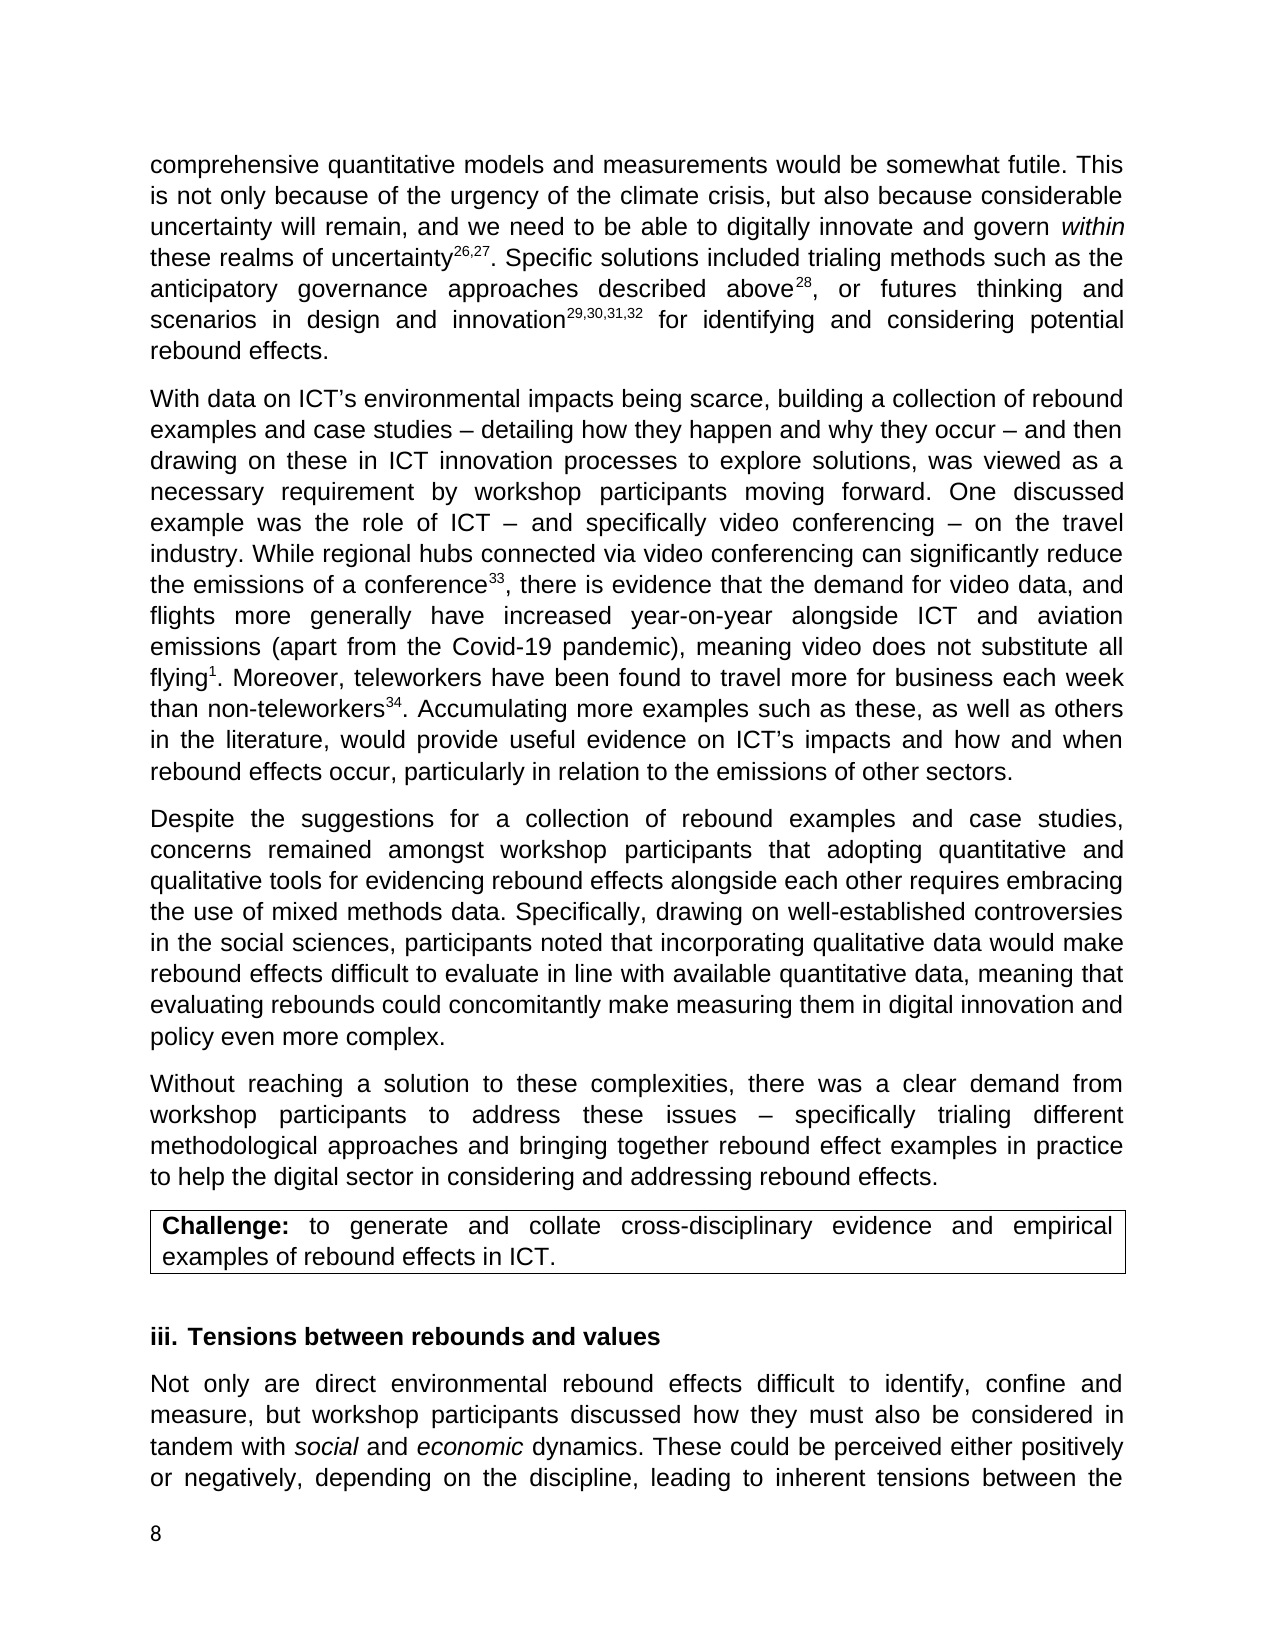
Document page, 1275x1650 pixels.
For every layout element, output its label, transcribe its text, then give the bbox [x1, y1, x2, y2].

list Tensions between rebounds and values [150, 1322, 1125, 1350]
text With data on ICT’s environmental impacts being scarce, building a collection of rebound examples and case studies – detailing how they happen and why they occur – and then drawing on these in ICT innovation processes to explore solutions, was viewed as a necessary requirement by workshop participants moving forward. One discussed example was the role of ICT – and specifically video conferencing – on the travel industry. While regional hubs connected via video conferencing can significantly reduce the emissions of a conference33, there is evidence that the demand for video data, and flights more generally have increased year-on-year alongside ICT and aviation emissions (apart from the Covid-19 pandemic), meaning video does not substitute all flying1. Moreover, teleworkers have been found to travel more for business each week than non-teleworkers34. Accumulating more examples such as these, as well as others in the literature, would provide useful evidence on ICT’s impacts and how and when rebound effects occur, particularly in relation to the emissions of other sectors. [150, 384, 1125, 785]
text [150, 1369, 1125, 1491]
text Despite the suggestions for a collection of rebound examples and case studies, concerns remained amongst workshop participants that adopting quantitative and qualitative tools for evidencing rebound effects alongside each other requires embracing the use of mixed methods data. Specifically, drawing on well-established controversies in the social sciences, participants noted that incorporating qualitative data would make rebound effects difficult to evaluate in line with available quantitative data, meaning that evaluating rebounds could concomitantly make measuring them in digital innovation and policy even more complex. [150, 804, 1125, 1050]
text Without reaching a solution to these complexities, there was a clear demand from workshop participants to address these issues – specifically trialing different methodological approaches and bringing together rebound effect examples in practice to help the digital sector in considering and addressing rebound effects. [150, 1069, 1125, 1191]
table_header Challenge: to generate and collate cross-disciplinary evidence and empirical examples of rebound effects in ICT. [151, 1211, 1125, 1273]
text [150, 150, 1125, 365]
